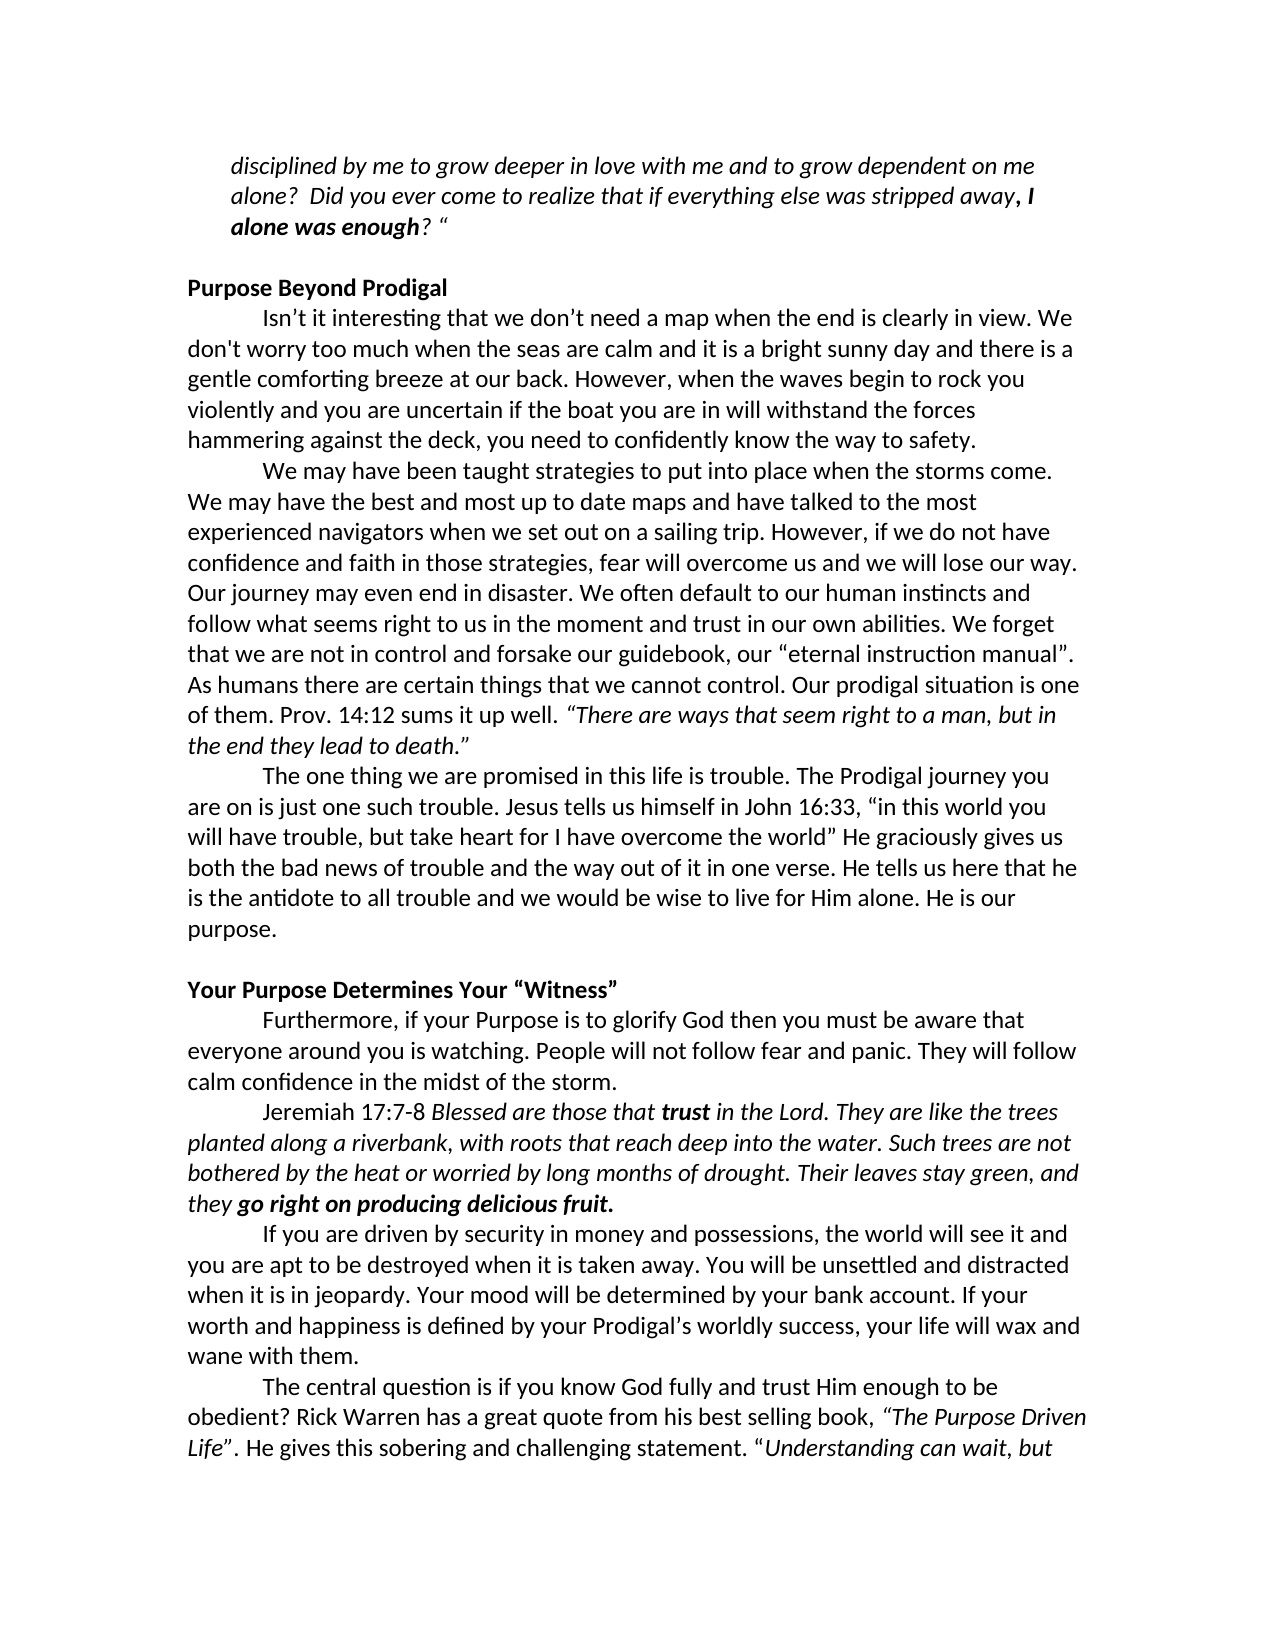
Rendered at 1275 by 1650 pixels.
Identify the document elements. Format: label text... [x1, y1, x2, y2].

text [187, 1371, 1087, 1462]
text We may have been taught strategies to put into place when the storms come. We may have the best and most up to date maps and have talked to the most experienced navigators when we set out on a sailing trip. However, if we do not have confidence and faith in those strategies, fear will overcome us and we will lose our way. Our journey may even end in disaster. We often default to our human instincts and follow what seems right to us in the moment and trust in our own abilities. We forget that we are not in control and forsake our guidebook, our “eternal instruction manual”. As humans there are certain things that we cannot control. Our prodigal situation is one of them. Prov. 14:12 sums it up well. “There are ways that seem right to a man, but in the end they lead to death.” [187, 455, 1087, 760]
text Isn’t it interesting that we don’t need a map when the end is clearly in view. We don't worry too much when the seas are calm and it is a bright sunny day and there is a gentle comforting breeze at our back. However, when the waves begin to rock you violently and you are uncertain if the boat you are in will withstand the forces hammering against the deck, you need to confidently know the way to safety. [187, 303, 1087, 455]
text The one thing we are promised in this life is trouble. The Prodigal journey you are on is just one such trouble. Jesus tells us himself in John 16:33, “in this world you will have trouble, but take heart for I have overcome the world” He graciously gives us both the bad news of trouble and the way out of it in one verse. He tells us here that he is the antidote to all trouble and we would be wise to live for Him alone. He is our purpose. [187, 760, 1087, 943]
text Jeremiah 17:7-8 Blessed are those that trust in the Lord. They are like the trees planted along a riverbank, with roots that reach deep into the water. Such trees are not bothered by the heat or worried by long months of drought. Their leaves stay green, and they go right on producing delicious fruit. [187, 1096, 1087, 1218]
text Purpose Beyond Prodigal [187, 272, 1087, 303]
text Your Purpose Determines Your “Witness” [187, 974, 1087, 1004]
text Furthermore, if your Purpose is to glorify God then you must be aware that everyone around you is watching. People will not follow fear and panic. They will follow calm confidence in the midst of the storm. [187, 1004, 1087, 1096]
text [231, 150, 1087, 242]
text If you are driven by security in money and possessions, the world will see it and you are apt to be destroyed when it is taken away. You will be unsettled and distracted when it is in jeopardy. Your mood will be determined by your bank account. If your worth and happiness is defined by your Prodigal’s worldly success, your life will wax and wane with them. [187, 1218, 1087, 1371]
